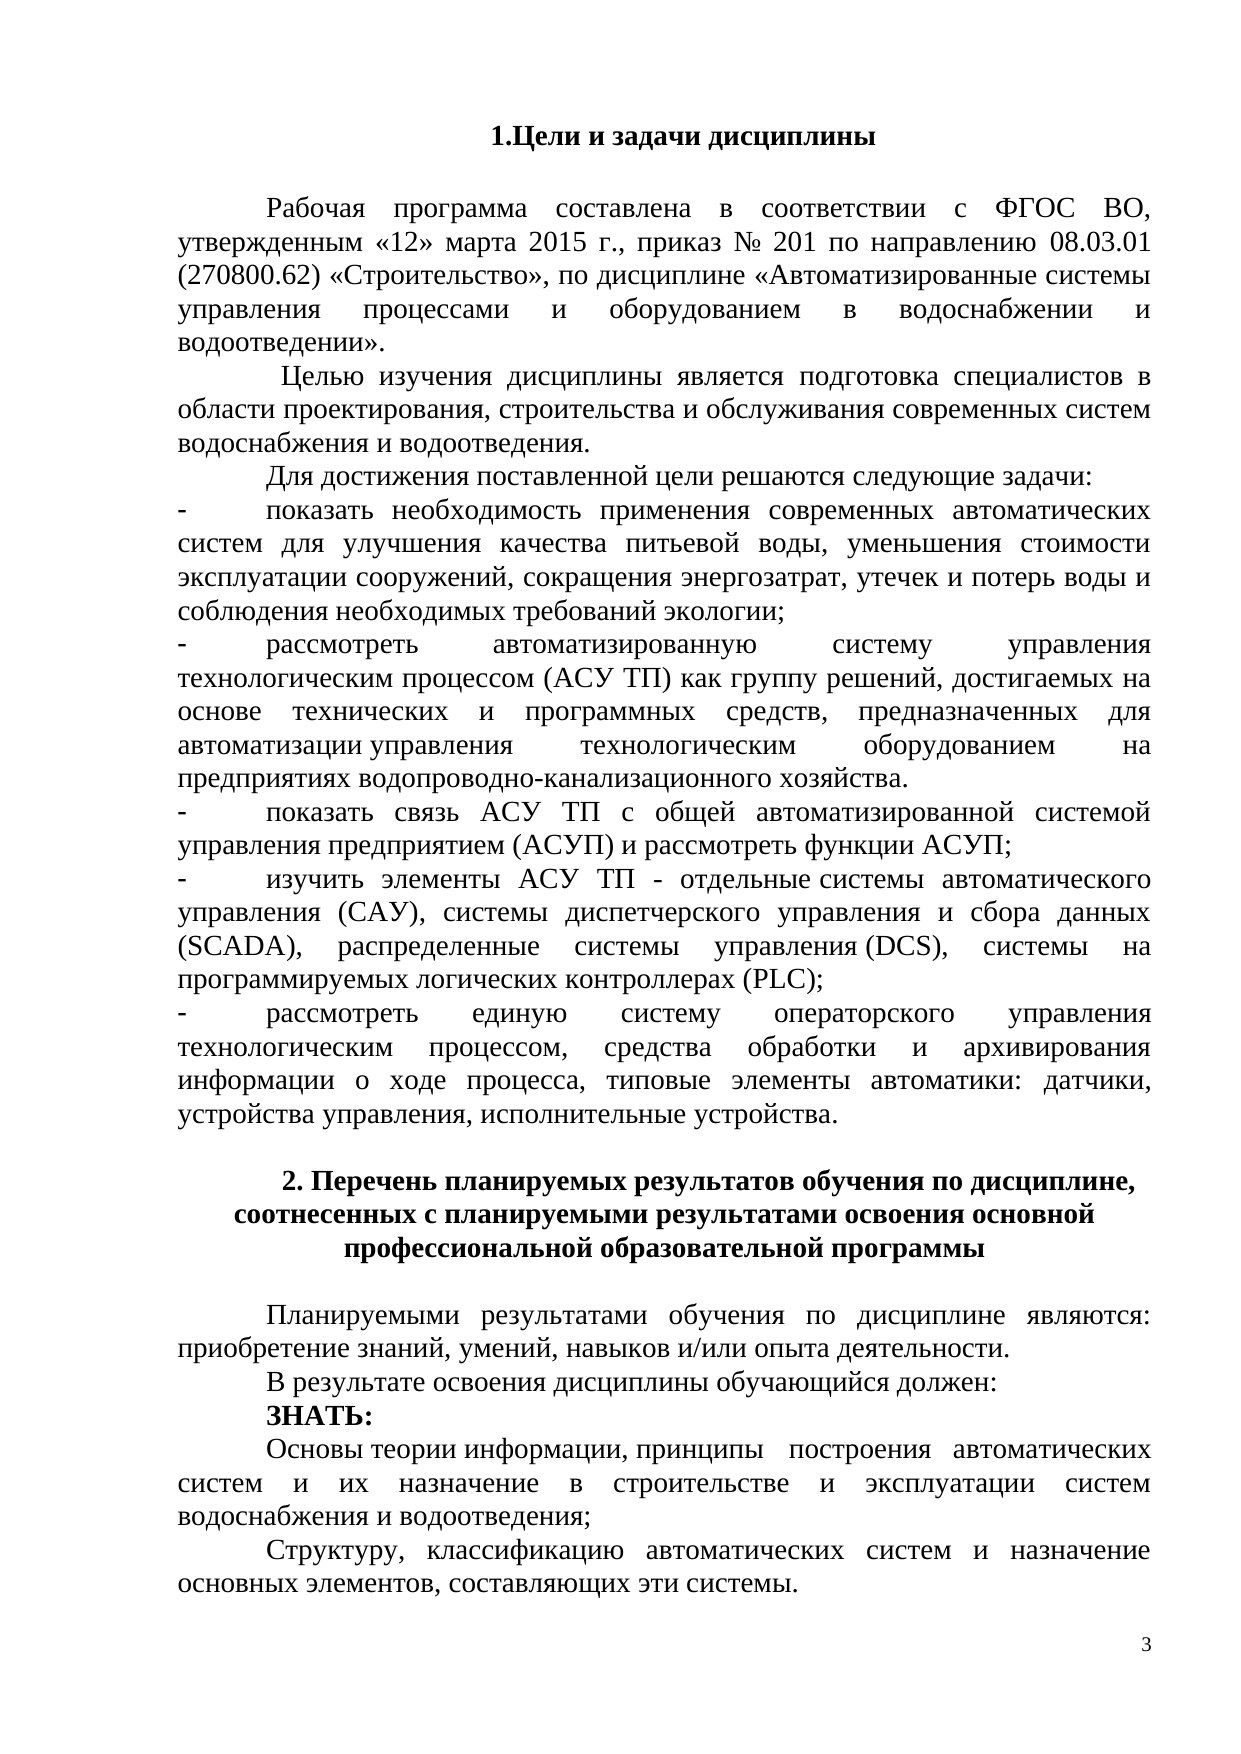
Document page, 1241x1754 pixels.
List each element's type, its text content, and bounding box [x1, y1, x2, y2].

text В результате освоения дисциплины обучающийся должен: [177, 1364, 1152, 1398]
text Основы теории информации, принципы построения автоматических систем и их назначение в строительстве и эксплуатации систем водоснабжения и водоотведения; [177, 1431, 1152, 1532]
list изучить элементы АСУ ТП - отдельные системы автоматического управления (САУ), системы диспетчерского управления и сбора данных (SCADA), распределенные системы управления (DCS), системы на программируемых логических контроллерах (PLC); [177, 861, 1152, 995]
text Структуру, классификацию автоматических систем и назначение основных элементов, составляющих эти системы. [177, 1532, 1152, 1599]
text ЗНАТЬ: [177, 1398, 1152, 1431]
text Планируемыми результатами обучения по дисциплине являются: приобретение знаний, умений, навыков и/или опыта деятельности. [177, 1297, 1152, 1364]
list показать связь АСУ ТП с общей автоматизированной системой управления предприятием (АСУП) и рассмотреть функции АСУП; [177, 794, 1152, 861]
list рассмотреть автоматизированную систему управления технологическим процессом (АСУ ТП) как группу решений, достигаемых на основе технических и программных средств, предназначенных для автоматизации управления технологическим оборудованием на предприятиях водопроводно-канализационного хозяйства. [177, 626, 1152, 794]
text Целью изучения дисциплины является подготовка специалистов в области проектирования, строительства и обслуживания современных систем водоснабжения и водоотведения. [177, 358, 1152, 458]
text Рабочая программа составлена в соответствии с ФГОС ВО, утвержденным «12» марта 2015 г., приказ № 201 по направлению 08.03.01 (270800.62) «Строительство», по дисциплине «Автоматизированные системы управления процессами и оборудованием в водоснабжении и водоотведении». [177, 190, 1152, 358]
text Для достижения поставленной цели решаются следующие задачи: [177, 458, 1152, 492]
list рассмотреть единую систему операторского управления технологическим процессом, средства обработки и архивирования информации о ходе процесса, типовые элементы автоматики: датчики, устройства управления, исполнительные устройства. [177, 995, 1152, 1129]
list показать необходимость применения современных автоматических систем для улучшения качества питьевой воды, уменьшения стоимости эксплуатации сооружений, сокращения энергозатрат, утечек и потерь воды и соблюдения необходимых требований экологии; [177, 492, 1152, 626]
text 2. Перечень планируемых результатов обучения по дисциплине, соотнесенных с планируемыми результатами освоения основной профессиональной образовательной программы [177, 1163, 1152, 1263]
text 1.Цели и задачи дисциплины [215, 118, 1152, 152]
